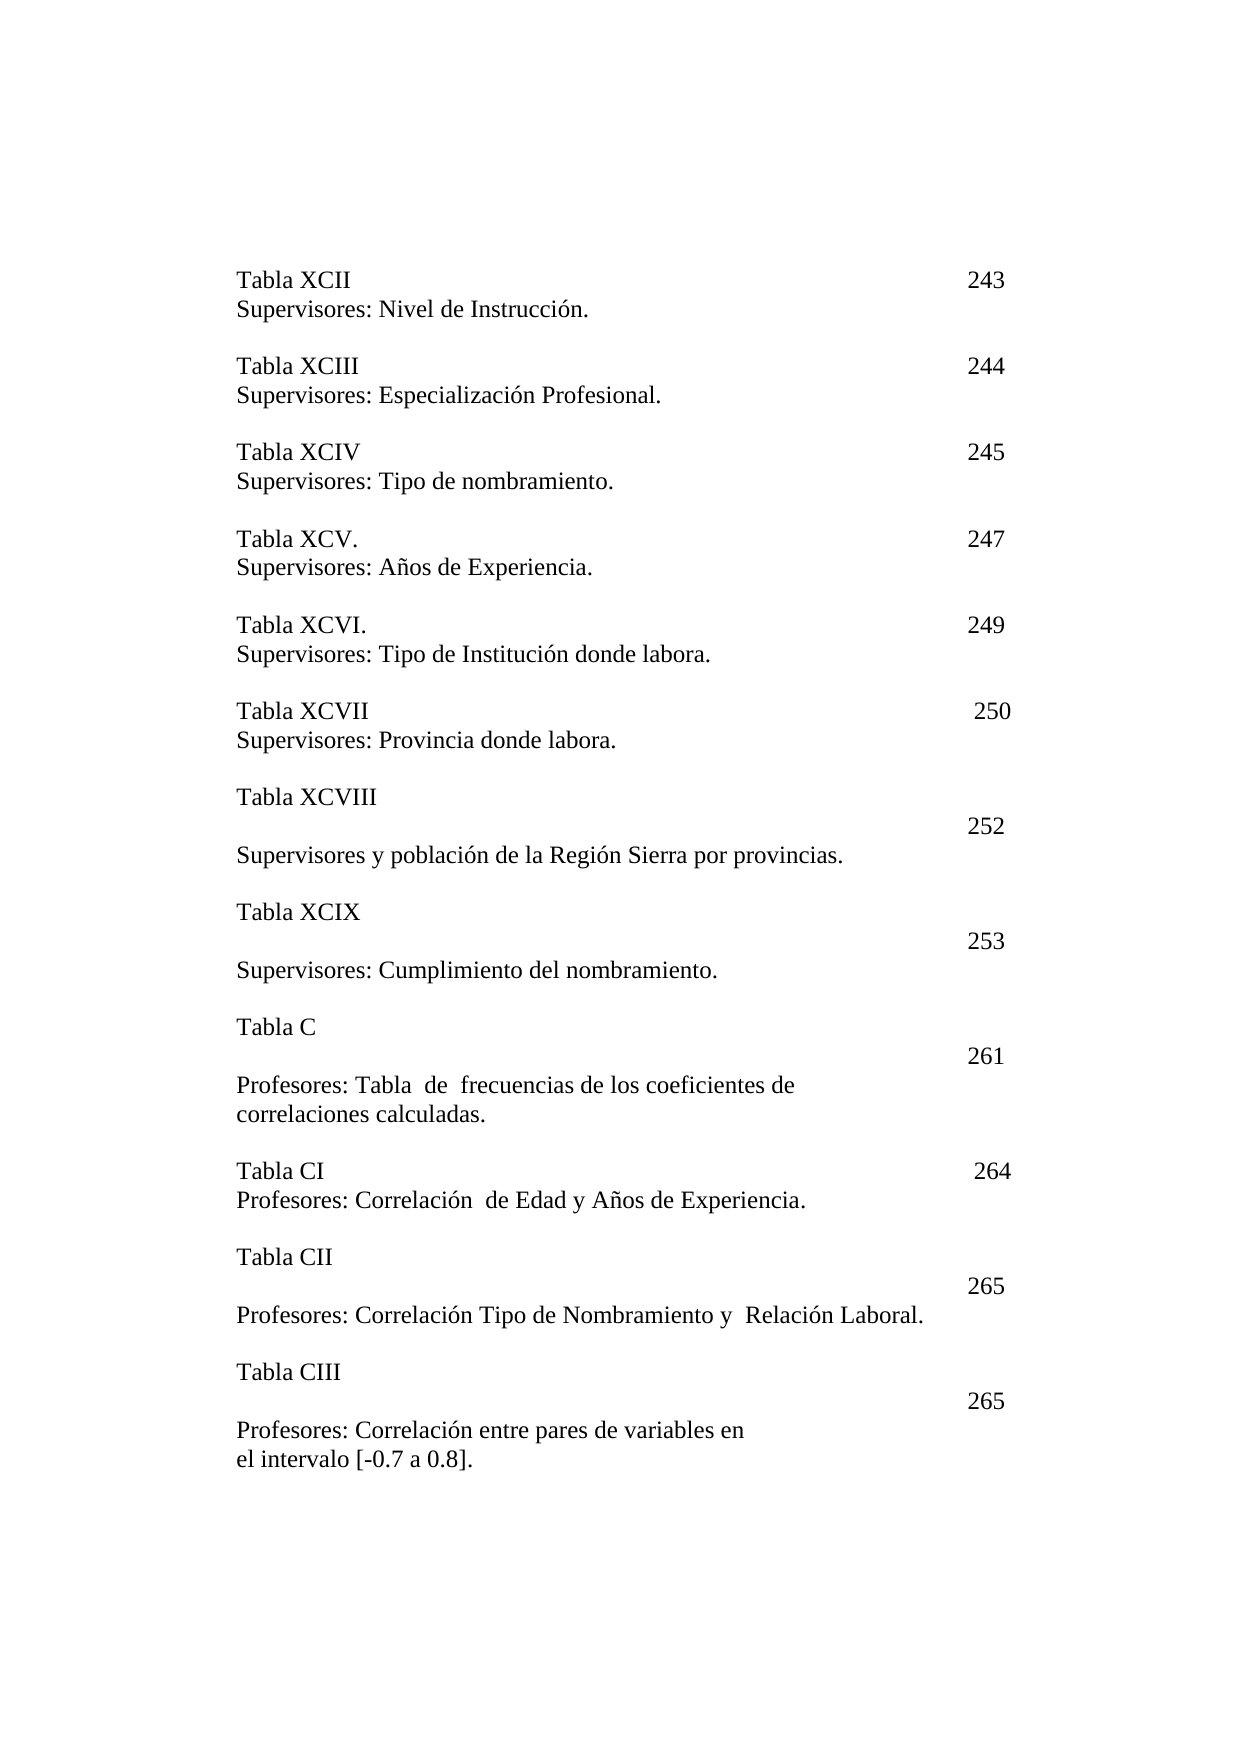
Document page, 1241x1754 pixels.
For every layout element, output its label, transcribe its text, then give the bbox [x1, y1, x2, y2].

text Profesores: Correlación de Edad y Años de Experiencia. [236, 1185, 959, 1214]
subtitle Tabla XCII 243 [236, 265, 959, 294]
subtitle Tabla CIII 265 [236, 1357, 959, 1415]
subtitle Tabla XCVII 250 [236, 696, 959, 725]
subtitle Profesores: Tabla de frecuencias de los coeficientes de [236, 1070, 959, 1099]
subtitle Tabla CI 264 [236, 1156, 959, 1185]
text Supervisores: Años de Experiencia. [236, 552, 959, 581]
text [236, 1415, 959, 1444]
subtitle Tabla XCIII 244 [236, 351, 959, 380]
subtitle Tabla CII 265 [236, 1242, 959, 1300]
subtitle Tabla XCIX 253 [236, 897, 959, 955]
text Supervisores y población de la Región Sierra por provincias. [236, 840, 959, 869]
subtitle Tabla C 261 [236, 1012, 959, 1070]
subtitle Tabla XCV. 247 [236, 524, 959, 552]
text Supervisores: Cumplimiento del nombramiento. [236, 955, 959, 984]
subtitle Tabla XCVIII 252 [236, 782, 959, 840]
text el intervalo [-0.7 a 0.8]. [236, 1444, 959, 1472]
text Supervisores: Nivel de Instrucción. [236, 294, 959, 322]
text Supervisores: Tipo de nombramiento. [236, 466, 959, 495]
text correlaciones calculadas. [236, 1099, 1092, 1127]
subtitle Tabla XCVI. 249 [236, 610, 959, 639]
text Profesores: Correlación Tipo de Nombramiento y Relación Laboral. [236, 1300, 959, 1329]
text Supervisores: Especialización Profesional. [236, 380, 959, 409]
text Supervisores: Provincia donde labora. [236, 725, 959, 754]
text Supervisores: Tipo de Institución donde labora. [236, 639, 959, 667]
subtitle Tabla XCIV 245 [236, 437, 959, 466]
